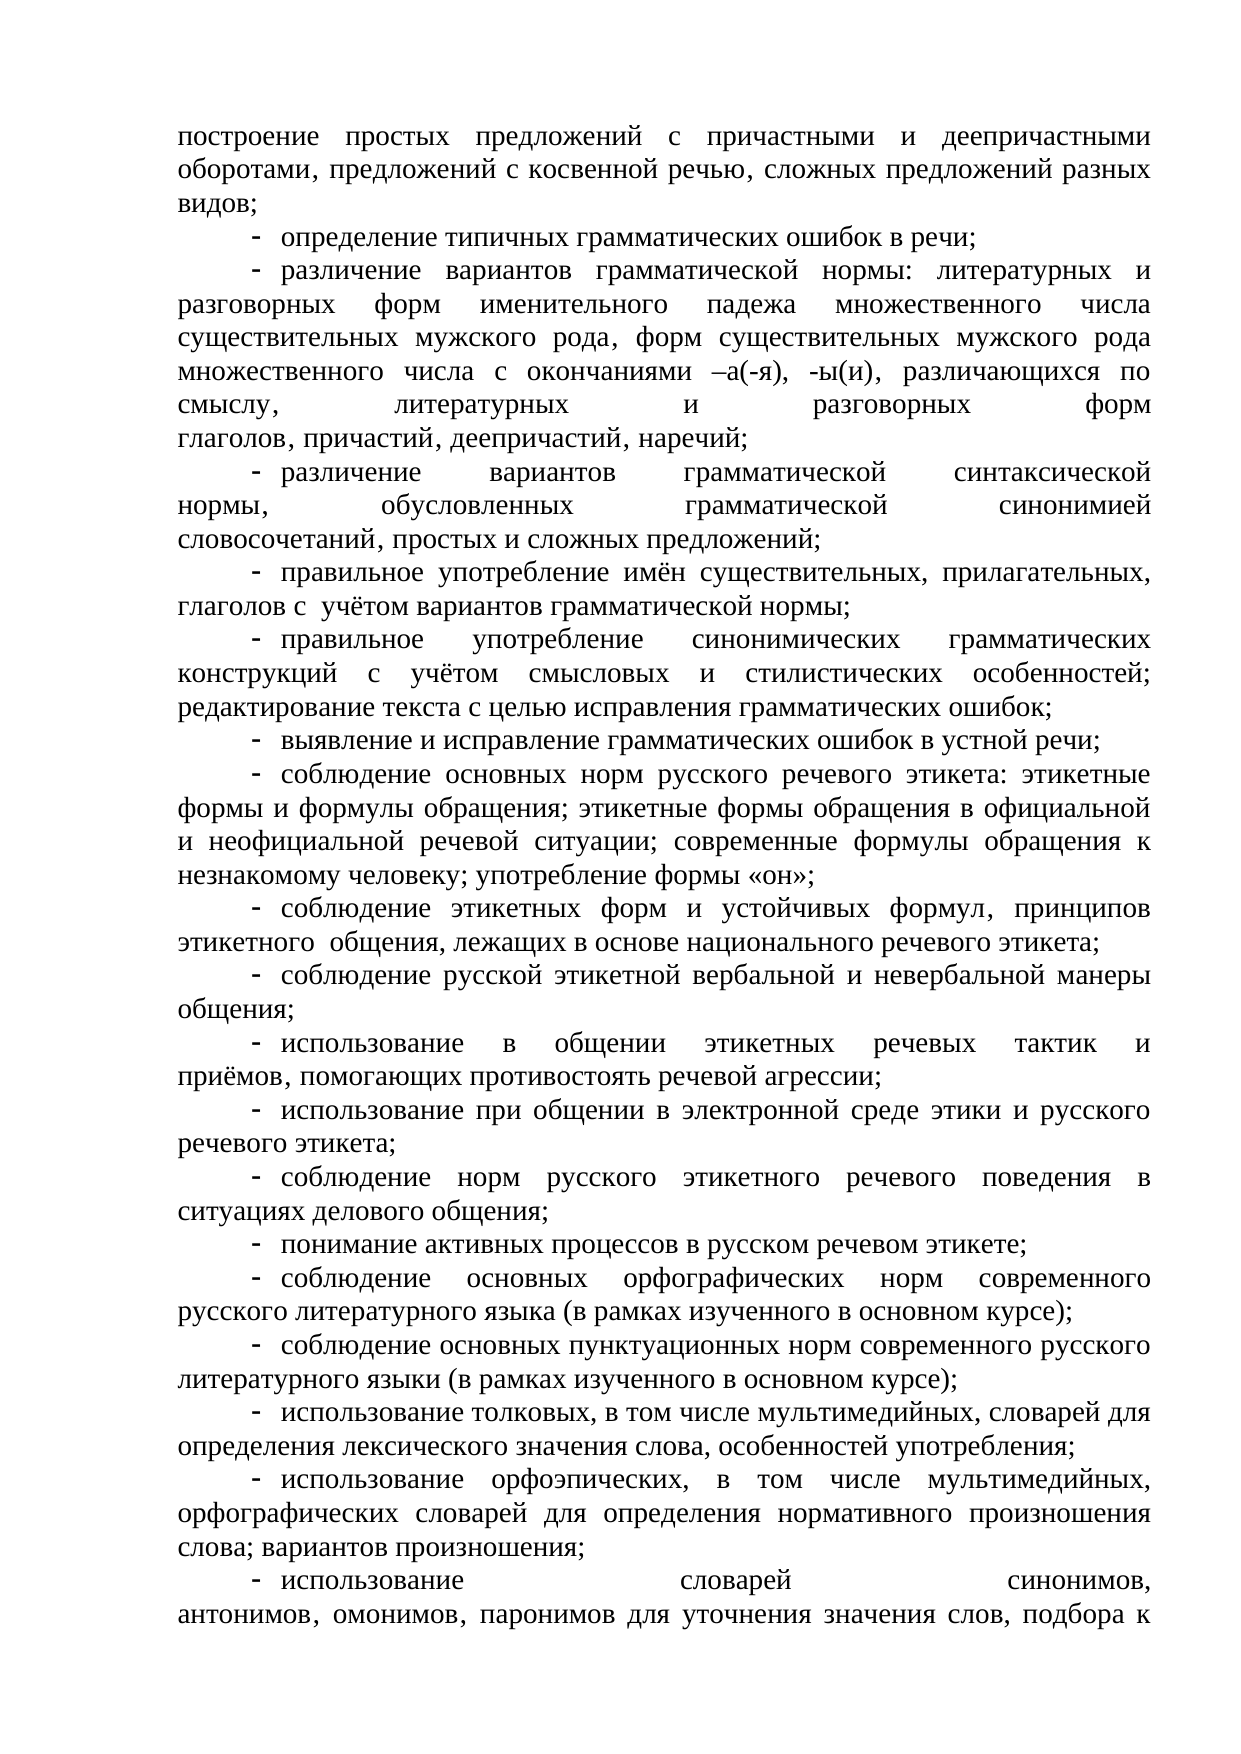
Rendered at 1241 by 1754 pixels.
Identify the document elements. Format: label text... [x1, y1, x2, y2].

list использование орфоэпических, в том числе мультимедийных, орфографических словарей для определения нормативного произношения слова; вариантов произношения; [177, 1461, 1152, 1562]
list использование при общении в электронной среде этики и русского речевого этикета; [177, 1092, 1152, 1159]
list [177, 118, 1152, 219]
list использование толковых, в том числе мультимедийных, словарей для определения лексического значения слова, особенностей употребления; [177, 1394, 1152, 1461]
list соблюдение основных пунктуационных норм современного русского литературного языки (в рамках изученного в основном курсе); [177, 1327, 1152, 1394]
list различение вариантов грамматической нормы: литературных и разговорных форм именительного падежа множественного числа существительных мужского рода‚ форм существительных мужского рода множественного числа с окончаниями –а(-я), -ы(и)‚ различающихся по смыслу‚ литературных и разговорных форм глаголов‚ причастий‚ деепричастий‚ наречий; [177, 252, 1152, 454]
list определение типичных грамматических ошибок в речи; [177, 219, 1152, 252]
list соблюдение основных орфографических норм современного русского литературного языка (в рамках изученного в основном курсе); [177, 1260, 1152, 1327]
list соблюдение этикетных форм и устойчивых формул‚ принципов этикетного общения, лежащих в основе национального речевого этикета; [177, 890, 1152, 957]
list соблюдение основных норм русского речевого этикета: этикетные формы и формулы обращения; этикетные формы обращения в официальной и неофициальной речевой ситуации; современные формулы обращения к незнакомому человеку; употребление формы «он»; [177, 756, 1152, 890]
list выявление и исправление грамматических ошибок в устной речи; [177, 722, 1152, 756]
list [177, 1562, 1152, 1629]
list соблюдение русской этикетной вербальной и невербальной манеры общения; [177, 957, 1152, 1025]
list использование в общении этикетных речевых тактик и приёмов‚ помогающих противостоять речевой агрессии; [177, 1025, 1152, 1092]
list правильное употребление имён существительных, прилагательных, глаголов с учётом вариантов грамматической нормы; [177, 554, 1152, 622]
list соблюдение норм русского этикетного речевого поведения в ситуациях делового общения; [177, 1159, 1152, 1226]
list различение вариантов грамматической синтаксической нормы‚ обусловленных грамматической синонимией словосочетаний‚ простых и сложных предложений; [177, 454, 1152, 554]
list понимание активных процессов в русском речевом этикете; [177, 1226, 1152, 1260]
list правильное употребление синонимических грамматических конструкций с учётом смысловых и стилистических особенностей; редактирование текста с целью исправления грамматических ошибок; [177, 622, 1152, 722]
